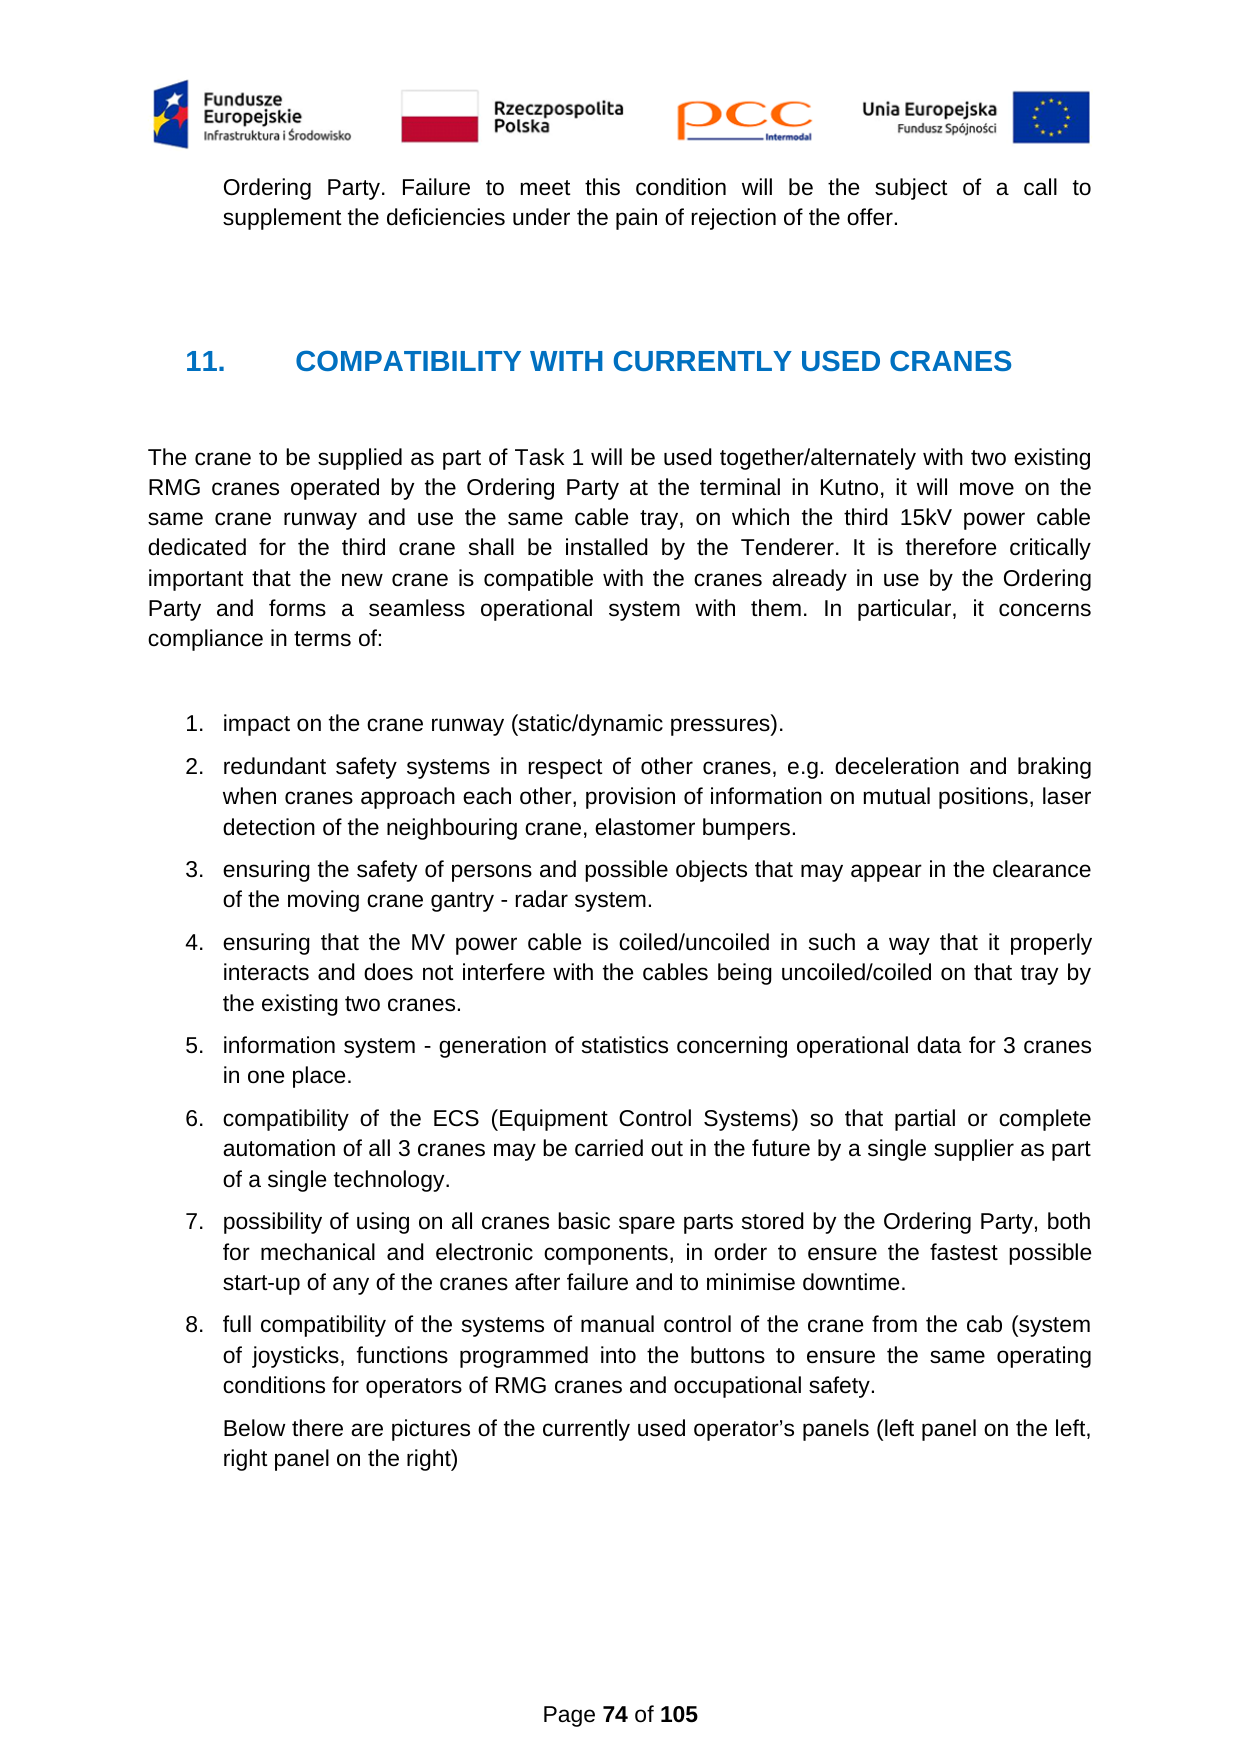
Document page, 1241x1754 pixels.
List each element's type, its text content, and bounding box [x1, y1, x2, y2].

list possibility of using on all cranes basic spare parts stored by the Ordering Party, both for mechanical and electronic components, in order to ensure the fastest possible start-up of any of the cranes after failure and to minimise downtime. [185, 1208, 1093, 1295]
text The crane to be supplied as part of Task 1 will be used together/alternately with two existing RMG cranes operated by the Ordering Party at the terminal in Kutno, it will move on the same crane runway and use the same cable tray, on which the third 15kV power cable dedicated for the third crane shall be installed by the Tenderer. It is therefore critically important that the new crane is compatible with the cranes already in use by the Ordering Party and forms a seamless operational system with them. In particular, it concerns compliance in terms of: [148, 444, 1093, 651]
list ensuring that the MV power cable is coiled/uncoiled in such a way that it properly interacts and does not interfere with the cables being uncoiled/coiled on that tray by the existing two cranes. [185, 929, 1093, 1016]
text Below there are pictures of the currently used operator’s panels (left panel on the left, right panel on the right) [223, 1414, 1093, 1471]
list information system - generation of statistics concerning operational data for 3 cranes in one place. [185, 1032, 1093, 1089]
list ensuring the safety of persons and possible objects that may appear in the clearance of the moving crane gantry - radar system. [185, 856, 1093, 913]
list compatibility of the ECS (Equipment Control Systems) so that partial or complete automation of all 3 cranes may be carried out in the future by a single supplier as part of a single technology. [185, 1105, 1093, 1192]
picture [147, 73, 1093, 166]
list redundant safety systems in respect of other cranes, e.g. deceleration and braking when cranes approach each other, provision of information on mutual positions, laser detection of the neighbouring crane, elastomer bumpers. [185, 753, 1093, 840]
subtitle COMPATIBILITY WITH CURRENTLY USED CRANES [185, 344, 1093, 378]
list full compatibility of the systems of manual control of the crane from the cab (system of joysticks, functions programmed into the buttons to ensure the same operating conditions for operators of RMG cranes and occupational safety. [185, 1311, 1093, 1398]
list impact on the crane runway (static/dynamic pressures). [185, 710, 1093, 737]
